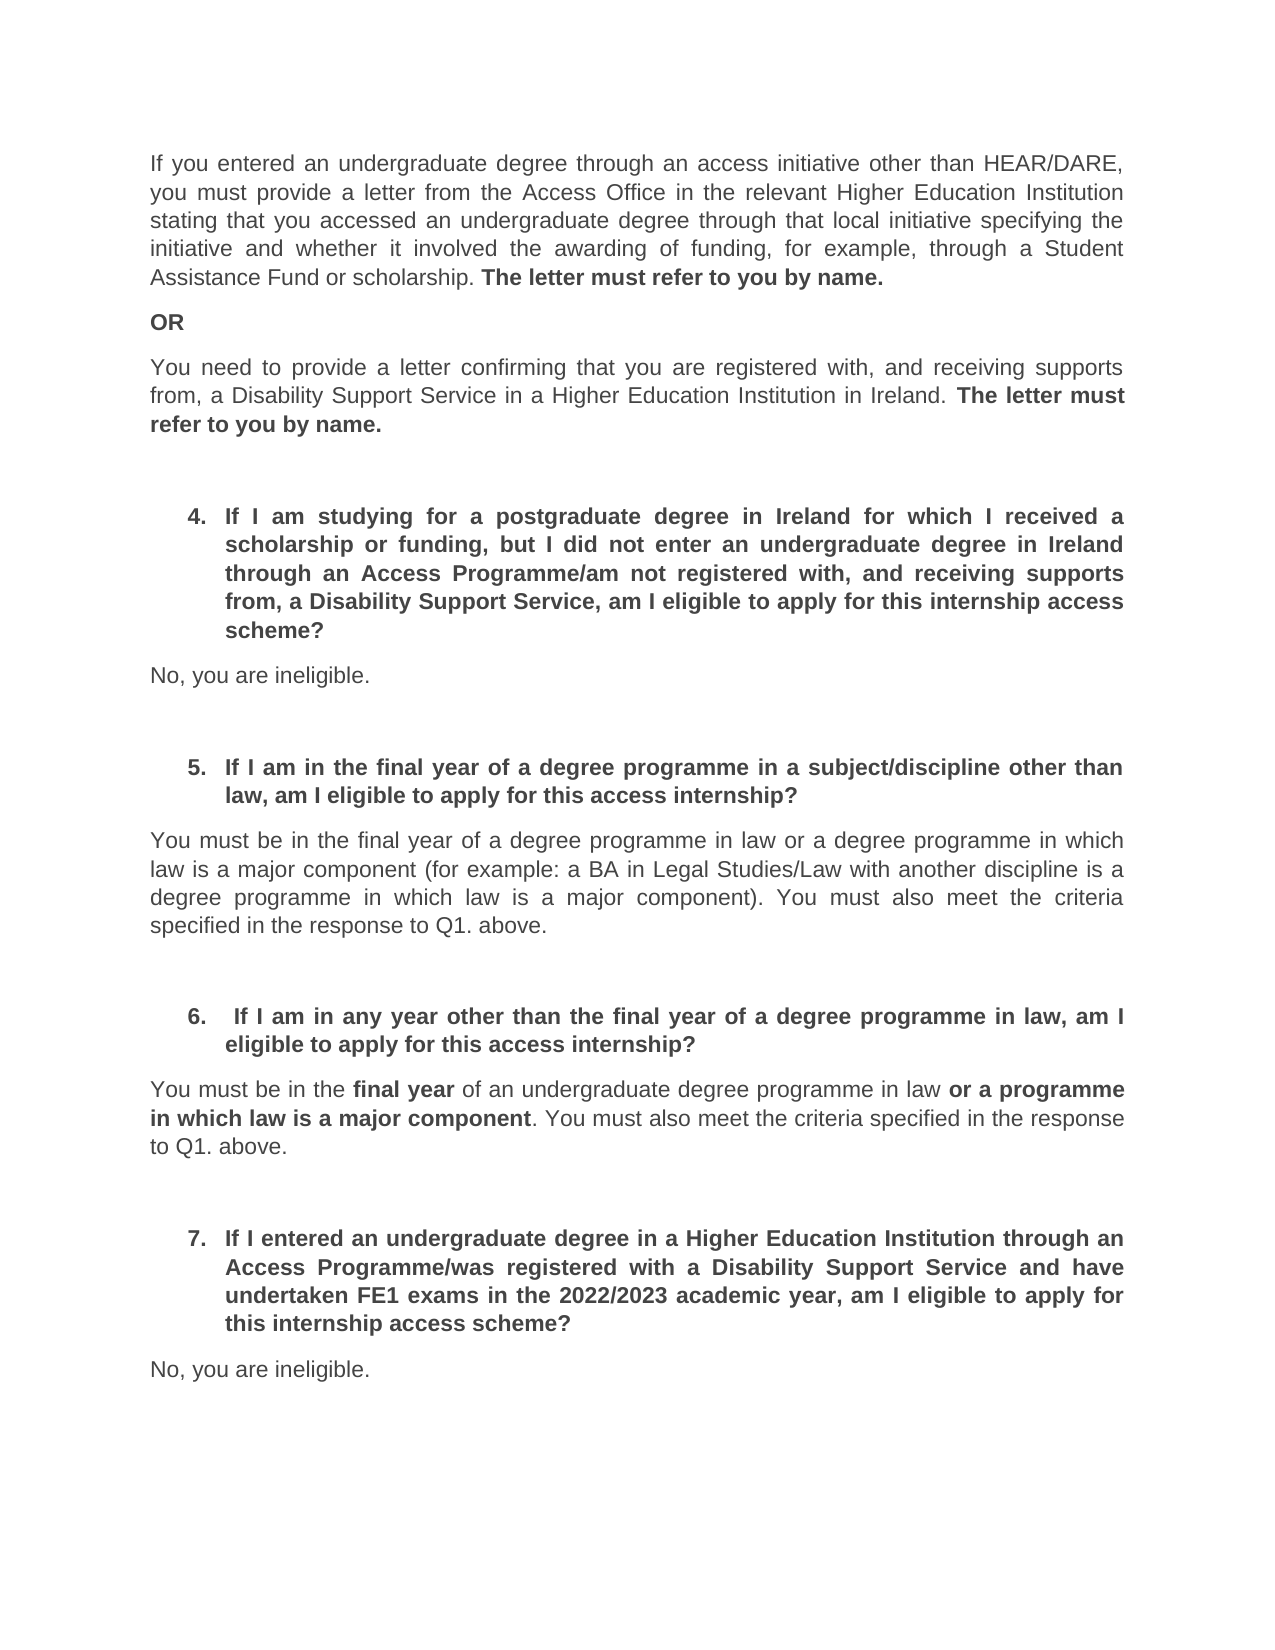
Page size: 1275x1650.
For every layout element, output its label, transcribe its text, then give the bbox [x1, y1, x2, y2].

text No, you are ineligible. [150, 662, 1125, 688]
list If I entered an undergraduate degree in a Higher Education Institution through an Access Programme/was registered with a Disability Support Service and have undertaken FE1 exams in the 2022/2023 academic year, am I eligible to apply for this internship access scheme? [187, 1225, 1125, 1337]
text You must be in the final year of an undergraduate degree programme in law or a programme in which law is a major component. You must also meet the criteria specified in the response to Q1. above. [150, 1076, 1125, 1159]
text OR [150, 309, 1125, 335]
text You need to provide a letter confirming that you are registered with, and receiving supports from, a Disability Support Service in a Higher Education Institution in Ireland. The letter must refer to you by name. [150, 354, 1125, 437]
list If I am in the final year of a degree programme in a subject/discipline other than law, am I eligible to apply for this access internship? [187, 754, 1125, 808]
text If you entered an undergraduate degree through an access initiative other than HEAR/DARE, you must provide a letter from the Access Office in the relevant Higher Education Institution stating that you accessed an undergraduate degree through that local initiative specifying the initiative and whether it involved the awarding of funding, for example, through a Student Assistance Fund or scholarship. The letter must refer to you by name. [150, 150, 1125, 290]
text You must be in the final year of a degree programme in law or a degree programme in which law is a major component (for example: a BA in Legal Studies/Law with another discipline is a degree programme in which law is a major component). You must also meet the criteria specified in the response to Q1. above. [150, 827, 1125, 939]
list If I am studying for a postgraduate degree in Ireland for which I received a scholarship or funding, but I did not enter an undergraduate degree in Ireland through an Access Programme/am not registered with, and receiving supports from, a Disability Support Service, am I eligible to apply for this internship access scheme? [187, 503, 1125, 643]
text No, you are ineligible. [150, 1356, 1125, 1382]
list If I am in any year other than the final year of a degree programme in law, am I eligible to apply for this access internship? [187, 1003, 1125, 1057]
